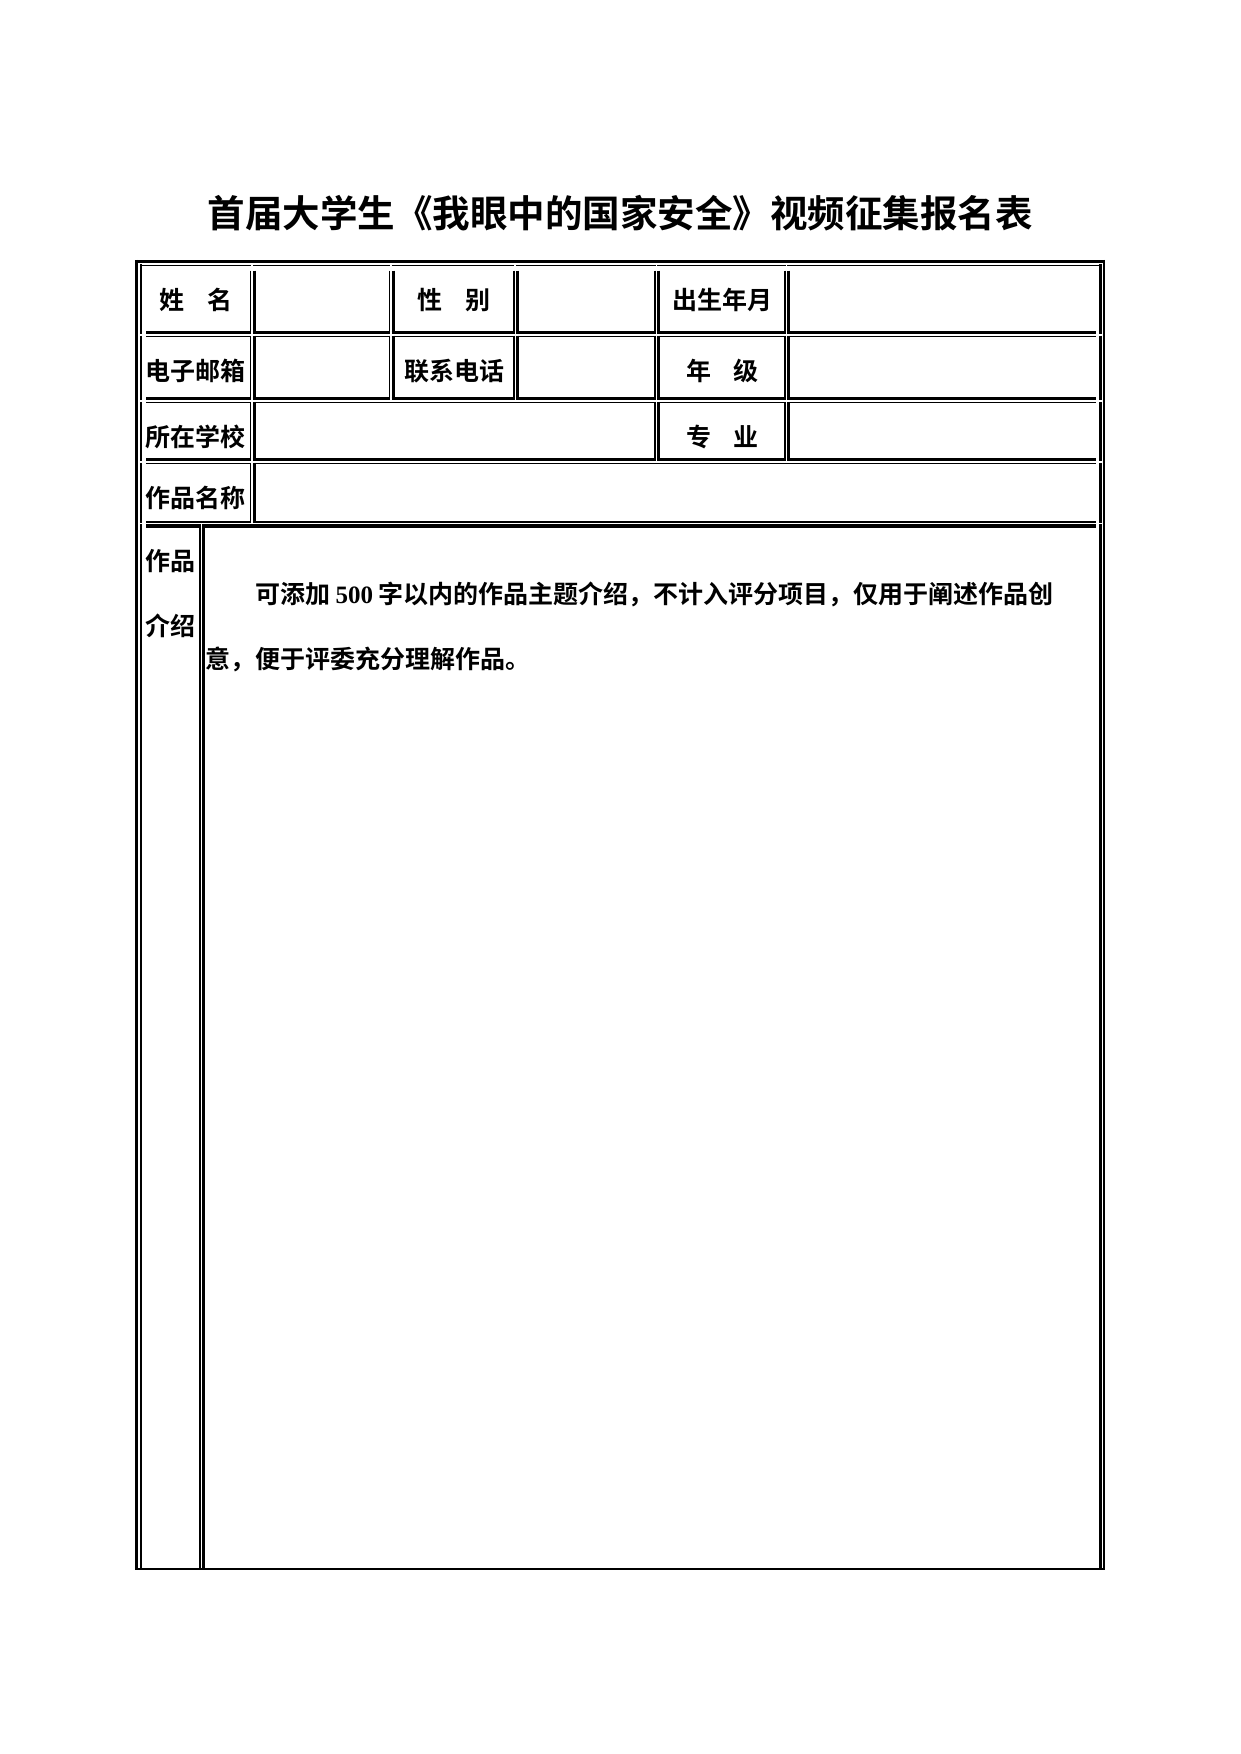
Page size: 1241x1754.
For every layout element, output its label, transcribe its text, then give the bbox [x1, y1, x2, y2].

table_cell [202, 521, 1102, 1567]
table_cell 作品介绍 [138, 521, 202, 1567]
table_cell [256, 403, 654, 458]
table_cell 电子邮箱 [138, 331, 253, 397]
text 首届大学生《我眼中的国家安全》视频征集报名表 [187, 178, 1053, 243]
table_cell 年 级 [660, 337, 784, 397]
table_cell [787, 331, 1102, 397]
table_cell [787, 397, 1102, 458]
table_cell 联系电话 [395, 337, 513, 397]
table_cell 专 业 [660, 403, 784, 458]
table_header [787, 266, 1099, 331]
table_cell [256, 337, 389, 397]
table_header [253, 263, 392, 331]
table_cell [519, 337, 654, 397]
table_cell [253, 458, 1102, 521]
table_header 出生年月 [657, 263, 787, 331]
table_header 姓 名 [138, 263, 253, 331]
table_cell 所在学校 [138, 397, 253, 458]
table_header 性 别 [392, 263, 516, 331]
table_header [516, 263, 657, 331]
table_cell 作品名称 [138, 458, 253, 521]
